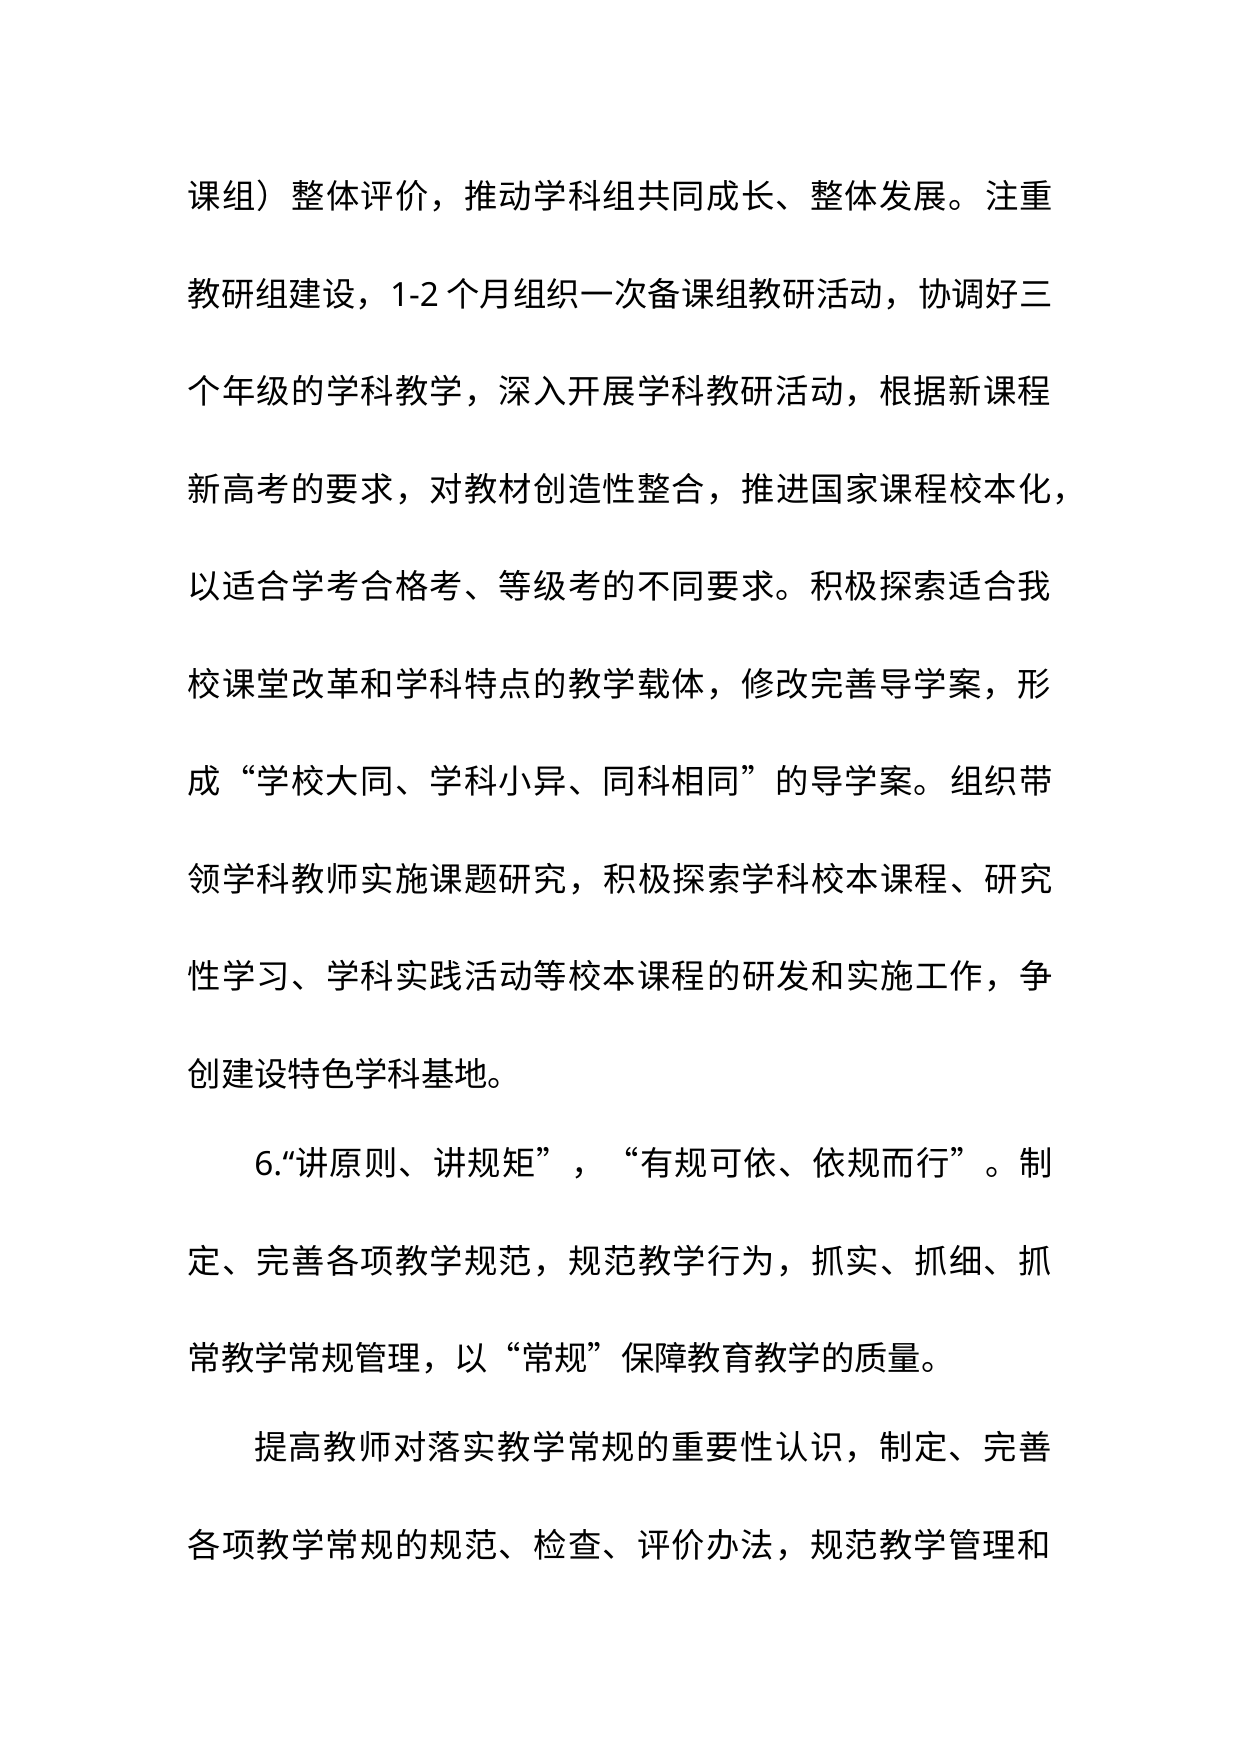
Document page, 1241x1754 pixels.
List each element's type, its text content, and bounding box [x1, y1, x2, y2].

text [187, 1413, 1053, 1575]
list 6.“讲原则、讲规矩”，“有规可依、依规而行”。制定、完善各项教学规范，规范教学行为，抓实、抓细、抓常教学常规管理，以“常规”保障教育教学的质量。 [187, 1128, 1053, 1388]
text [187, 162, 1053, 1104]
